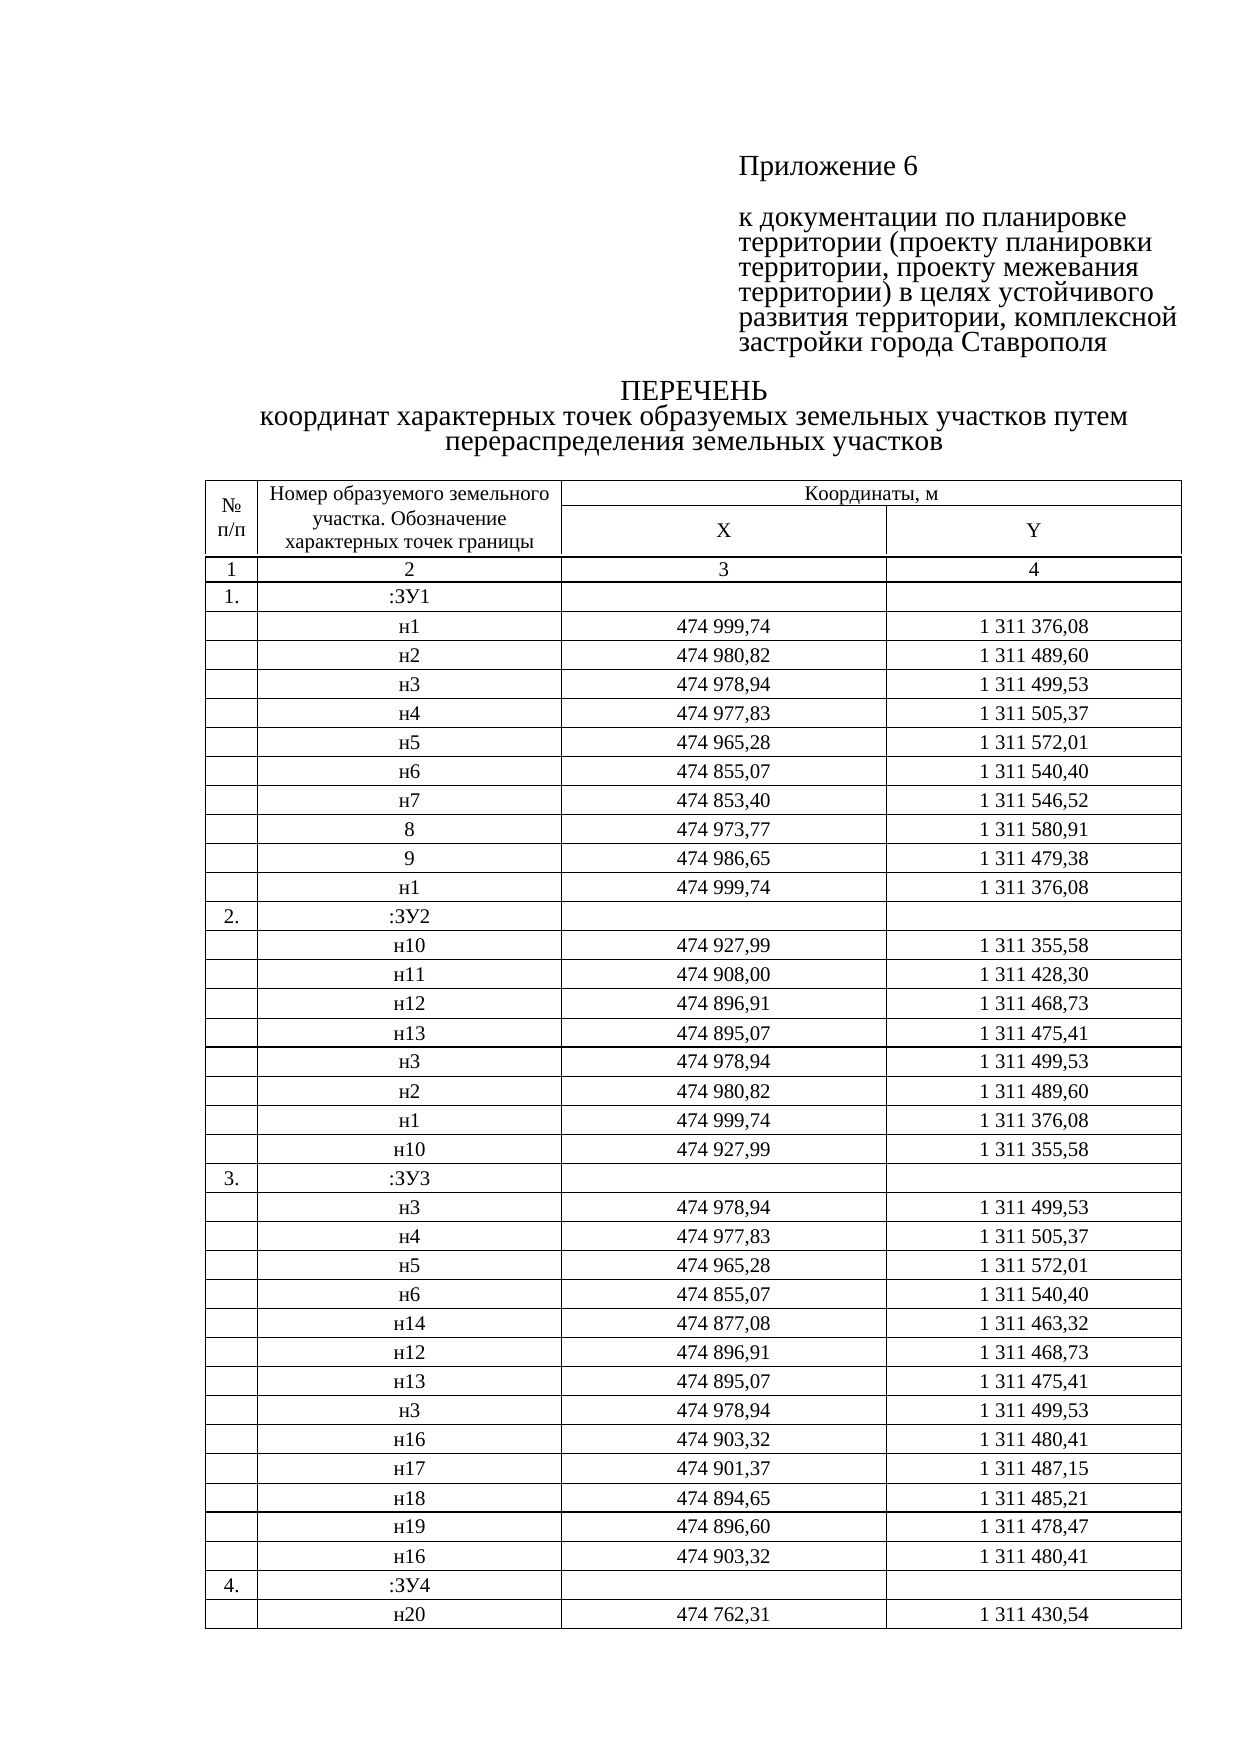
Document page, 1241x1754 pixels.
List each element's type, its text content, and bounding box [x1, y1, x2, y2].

table_cell [206, 1338, 257, 1366]
table_cell 474 973,77 [562, 815, 886, 843]
table_cell [206, 1135, 257, 1163]
table_cell 1 311 430,54 [887, 1600, 1181, 1628]
table_cell [206, 641, 257, 669]
table_cell [887, 1571, 1181, 1599]
table_cell н1 [258, 612, 561, 639]
text Приложение 6 [738, 148, 1181, 181]
table_cell 1 311 485,21 [887, 1484, 1181, 1511]
table_cell [206, 1193, 257, 1221]
table_cell :ЗУ4 [258, 1571, 561, 1599]
table_cell 3. [206, 1164, 257, 1192]
table_cell 2. [206, 902, 257, 930]
table_cell [887, 1164, 1181, 1192]
table_cell [206, 757, 257, 785]
table_cell 474 999,74 [562, 873, 886, 901]
table_cell 474 980,82 [562, 1077, 886, 1104]
table_cell [206, 1396, 257, 1424]
table_cell 1. [206, 583, 257, 611]
table_cell 474 978,94 [562, 1193, 886, 1221]
table_cell 474 896,91 [562, 989, 886, 1017]
table_cell 474 978,94 [562, 1396, 886, 1424]
table_cell н4 [258, 1222, 561, 1250]
table_header Координаты, м [562, 481, 1181, 505]
table_cell н10 [258, 931, 561, 959]
table_header 1 [206, 558, 257, 581]
table_cell н3 [258, 1048, 561, 1076]
table_cell 1 311 499,53 [887, 670, 1181, 698]
table_cell [887, 583, 1181, 611]
table_cell 1 311 540,40 [887, 757, 1181, 785]
table_cell 8 [258, 815, 561, 843]
table_cell 1 311 489,60 [887, 641, 1181, 669]
table_cell [206, 1367, 257, 1395]
table_cell н13 [258, 1367, 561, 1395]
table_cell н2 [258, 641, 561, 669]
table_cell 474 895,07 [562, 1367, 886, 1395]
table_cell [206, 1222, 257, 1250]
table_cell 474 855,07 [562, 757, 886, 785]
table_cell н4 [258, 699, 561, 727]
table_cell 474 965,28 [562, 1251, 886, 1279]
table_cell [206, 815, 257, 843]
table_cell [206, 1425, 257, 1453]
table_cell 1 311 505,37 [887, 699, 1181, 727]
table_cell 1 311 540,40 [887, 1280, 1181, 1308]
table_cell [206, 1106, 257, 1134]
table_cell н5 [258, 728, 561, 756]
table_cell [206, 1077, 257, 1104]
table_cell 1 311 487,15 [887, 1454, 1181, 1482]
table_cell 1 311 499,53 [887, 1193, 1181, 1221]
table_cell 1 311 478,47 [887, 1513, 1181, 1541]
table_cell 1 311 475,41 [887, 1019, 1181, 1046]
table_cell н7 [258, 786, 561, 814]
table_cell н1 [258, 873, 561, 901]
table_cell 4. [206, 1571, 257, 1599]
table_header 4 [887, 558, 1181, 581]
table_cell н5 [258, 1251, 561, 1279]
table_cell н3 [258, 670, 561, 698]
table_cell 1 311 572,01 [887, 1251, 1181, 1279]
text к документации по планировке территории (проекту планировки территории, проекту межевания территории) в целях устойчивого развития территории, комплексной застройки города Ставрополя [738, 206, 1181, 356]
table_cell [206, 612, 257, 639]
table_cell [206, 844, 257, 872]
table_cell н16 [258, 1425, 561, 1453]
table_cell [206, 1280, 257, 1308]
table_cell [206, 1251, 257, 1279]
table_cell 474 895,07 [562, 1019, 886, 1046]
table_cell [206, 1309, 257, 1337]
table_cell :ЗУ1 [258, 583, 561, 611]
table_cell н14 [258, 1309, 561, 1337]
table_cell 1 311 376,08 [887, 1106, 1181, 1134]
table_cell 1 311 572,01 [887, 728, 1181, 756]
table_cell X [562, 506, 886, 553]
table_header 2 [258, 558, 561, 581]
table_cell 1 311 428,30 [887, 960, 1181, 988]
table_cell [206, 989, 257, 1017]
table_cell [206, 699, 257, 727]
table_cell 474 977,83 [562, 699, 886, 727]
table_cell н20 [258, 1600, 561, 1628]
table_cell 474 896,60 [562, 1513, 886, 1541]
table_cell 1 311 479,38 [887, 844, 1181, 872]
table_cell [206, 931, 257, 959]
table_cell 474 901,37 [562, 1454, 886, 1482]
table_cell 1 311 468,73 [887, 989, 1181, 1017]
table_cell 1 311 489,60 [887, 1077, 1181, 1104]
table_cell 1 311 376,08 [887, 873, 1181, 901]
table_header 3 [562, 558, 886, 581]
table_cell 474 903,32 [562, 1425, 886, 1453]
table_header Номер образуемого земельного участка. Обозначение характерных точек границы [258, 481, 561, 553]
table_cell Y [887, 506, 1181, 553]
table_cell н3 [258, 1193, 561, 1221]
table_cell н13 [258, 1019, 561, 1046]
table_cell 474 903,32 [562, 1542, 886, 1569]
table_cell [887, 902, 1181, 930]
table_cell н17 [258, 1454, 561, 1482]
table_cell [562, 583, 886, 611]
table_cell 1 311 376,08 [887, 612, 1181, 639]
table_cell 1 311 468,73 [887, 1338, 1181, 1366]
table_cell 1 311 499,53 [887, 1048, 1181, 1076]
table_cell 1 311 355,58 [887, 1135, 1181, 1163]
table_cell [562, 902, 886, 930]
table_cell 474 999,74 [562, 1106, 886, 1134]
table_cell 1 311 499,53 [887, 1396, 1181, 1424]
table_cell 474 877,08 [562, 1309, 886, 1337]
table_cell [206, 1484, 257, 1511]
table_cell 1 311 505,37 [887, 1222, 1181, 1250]
table_cell 1 311 355,58 [887, 931, 1181, 959]
table_cell 9 [258, 844, 561, 872]
table_cell 474 978,94 [562, 1048, 886, 1076]
table_cell 474 762,31 [562, 1600, 886, 1628]
table_cell 1 311 480,41 [887, 1542, 1181, 1569]
table_cell н6 [258, 757, 561, 785]
table_cell н2 [258, 1077, 561, 1104]
table_cell 474 980,82 [562, 641, 886, 669]
table_cell [206, 786, 257, 814]
table_cell н12 [258, 1338, 561, 1366]
table_cell [206, 1600, 257, 1628]
table_cell 1 311 463,32 [887, 1309, 1181, 1337]
table_cell 474 977,83 [562, 1222, 886, 1250]
text ПЕРЕЧЕНЬ [207, 380, 1181, 405]
table_cell 1 311 546,52 [887, 786, 1181, 814]
table_cell 474 965,28 [562, 728, 886, 756]
table_cell 1 311 475,41 [887, 1367, 1181, 1395]
table_cell [206, 1454, 257, 1482]
table_cell н16 [258, 1542, 561, 1569]
table_cell 474 896,91 [562, 1338, 886, 1366]
table_cell [206, 1048, 257, 1076]
table_cell [206, 960, 257, 988]
table_cell н3 [258, 1396, 561, 1424]
text координат характерных точек образуемых земельных участков путем перераспределения земельных участков [207, 405, 1181, 455]
table_cell 474 999,74 [562, 612, 886, 639]
table_cell н12 [258, 989, 561, 1017]
table_cell 1 311 480,41 [887, 1425, 1181, 1453]
table_cell 474 908,00 [562, 960, 886, 988]
table_cell 1 311 580,91 [887, 815, 1181, 843]
table_cell [206, 1542, 257, 1569]
table_cell н19 [258, 1513, 561, 1541]
table_cell н18 [258, 1484, 561, 1511]
table_cell 474 855,07 [562, 1280, 886, 1308]
table_cell [206, 1019, 257, 1046]
table_cell 474 927,99 [562, 931, 886, 959]
table_cell 474 927,99 [562, 1135, 886, 1163]
table_cell н11 [258, 960, 561, 988]
table_cell 474 894,65 [562, 1484, 886, 1511]
table_cell 474 978,94 [562, 670, 886, 698]
table_cell 474 853,40 [562, 786, 886, 814]
table_header № п/п [206, 481, 257, 553]
table_cell [206, 670, 257, 698]
table_cell [206, 728, 257, 756]
table_cell н10 [258, 1135, 561, 1163]
table_cell :ЗУ3 [258, 1164, 561, 1192]
table_cell [206, 873, 257, 901]
table_cell 474 986,65 [562, 844, 886, 872]
table_cell [206, 1513, 257, 1541]
table_cell [562, 1571, 886, 1599]
table_cell :ЗУ2 [258, 902, 561, 930]
table_cell н1 [258, 1106, 561, 1134]
table_cell [562, 1164, 886, 1192]
table_cell н6 [258, 1280, 561, 1308]
